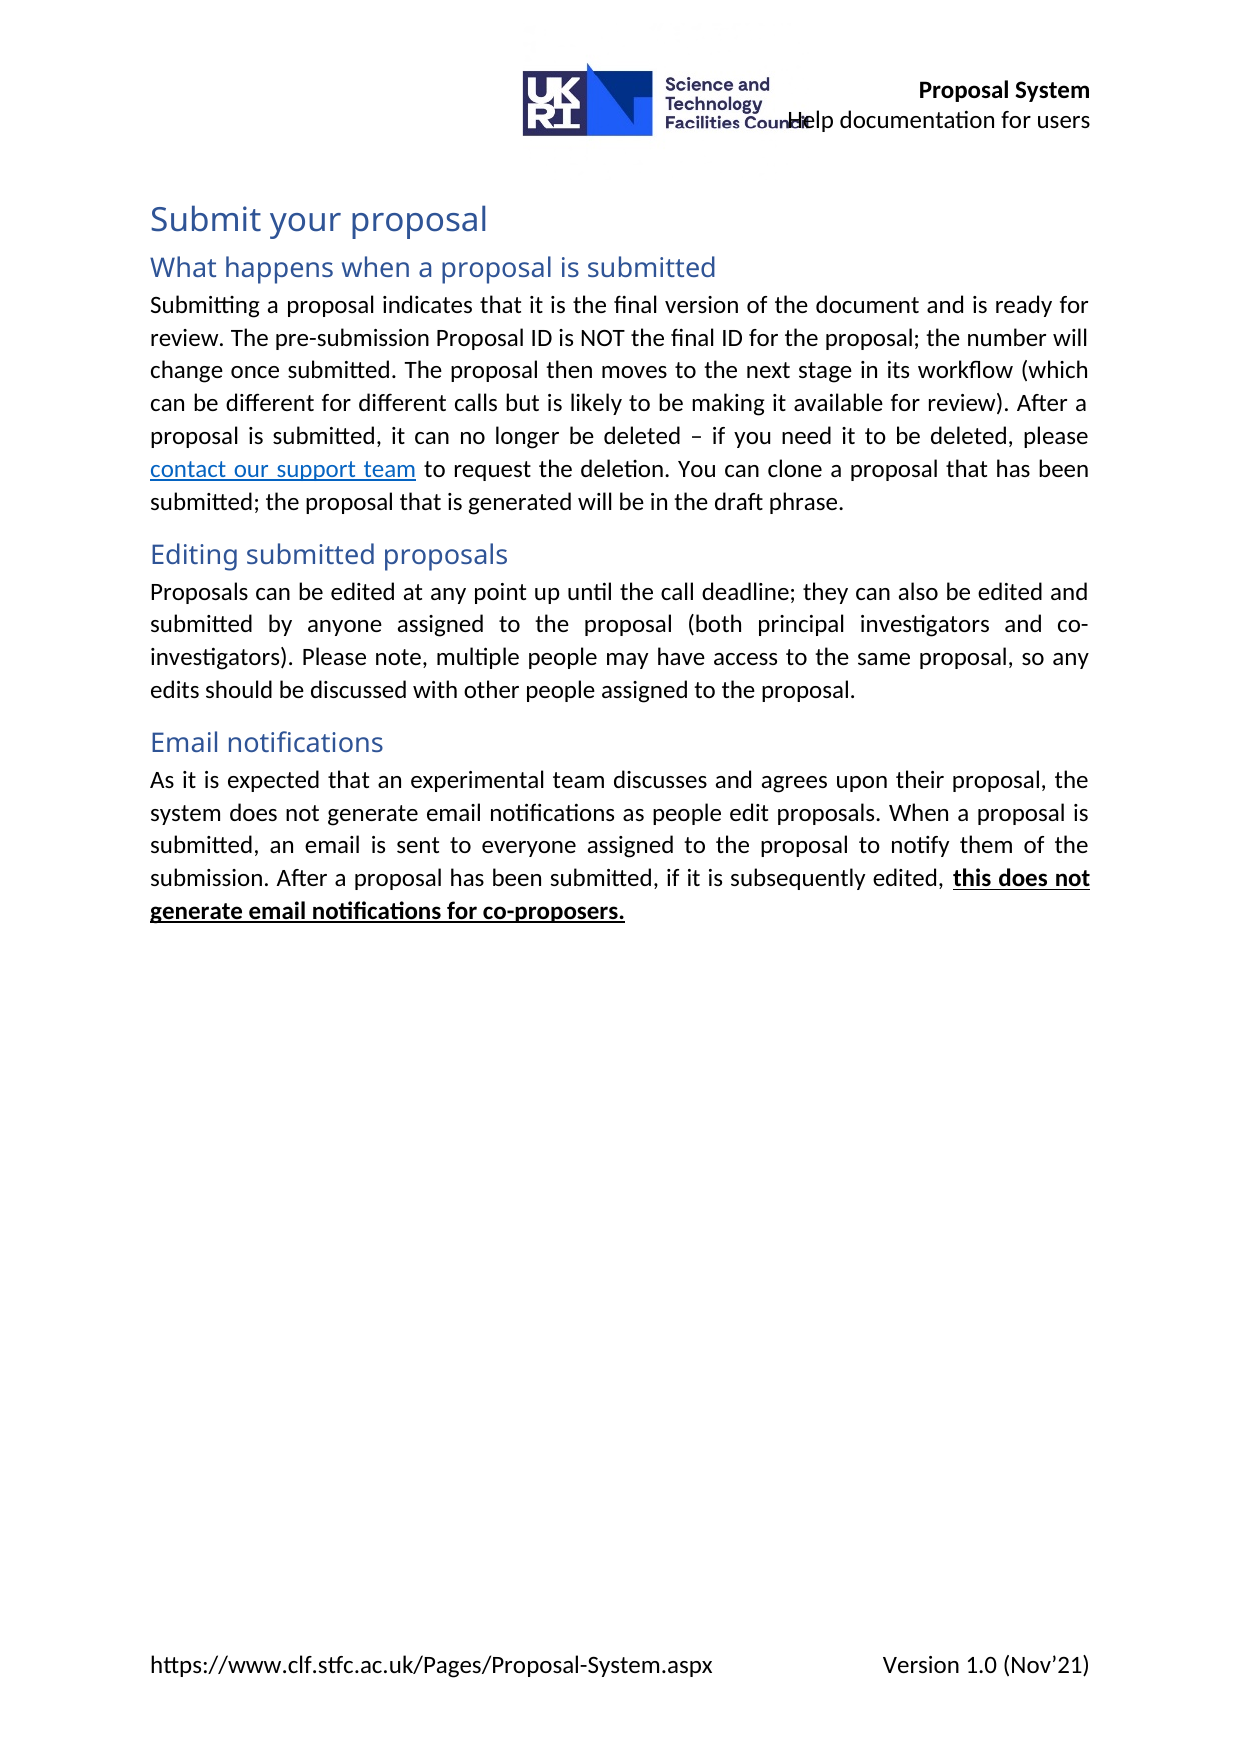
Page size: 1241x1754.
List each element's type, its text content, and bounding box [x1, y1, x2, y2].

subtitle Submit your proposal [150, 196, 1090, 241]
subtitle Editing submitted proposals [150, 536, 1090, 573]
text As it is expected that an experimental team discusses and agrees upon their proposal, the system does not generate email notifications as people edit proposals. When a proposal is submitted, an email is sent to everyone assigned to the proposal to notify them of the submission. After a proposal has been submitted, if it is subsequently edited, this does not generate email notifications for co-proposers. [150, 764, 1090, 926]
text Proposals can be edited at any point up until the call deadline; they can also be edited and submitted by anyone assigned to the proposal (both principal investigators and co-investigators). Please note, multiple people may have access to the same proposal, so any edits should be discussed with other people assigned to the proposal. [150, 576, 1090, 705]
subtitle Email notifications [150, 724, 1090, 761]
subtitle What happens when a proposal is submitted [150, 249, 1090, 286]
picture [522, 23, 809, 180]
text Submitting a proposal indicates that it is the final version of the document and is ready for review. The pre-submission Proposal ID is NOT the final ID for the proposal; the number will change once submitted. The proposal then moves to the next stage in its workflow (which can be different for different calls but is likely to be making it available for review). After a proposal is submitted, it can no longer be deleted – if you need it to be deleted, please contact our support team to request the deletion. You can clone a proposal that has been submitted; the proposal that is generated will be in the draft phrase. [150, 289, 1090, 517]
